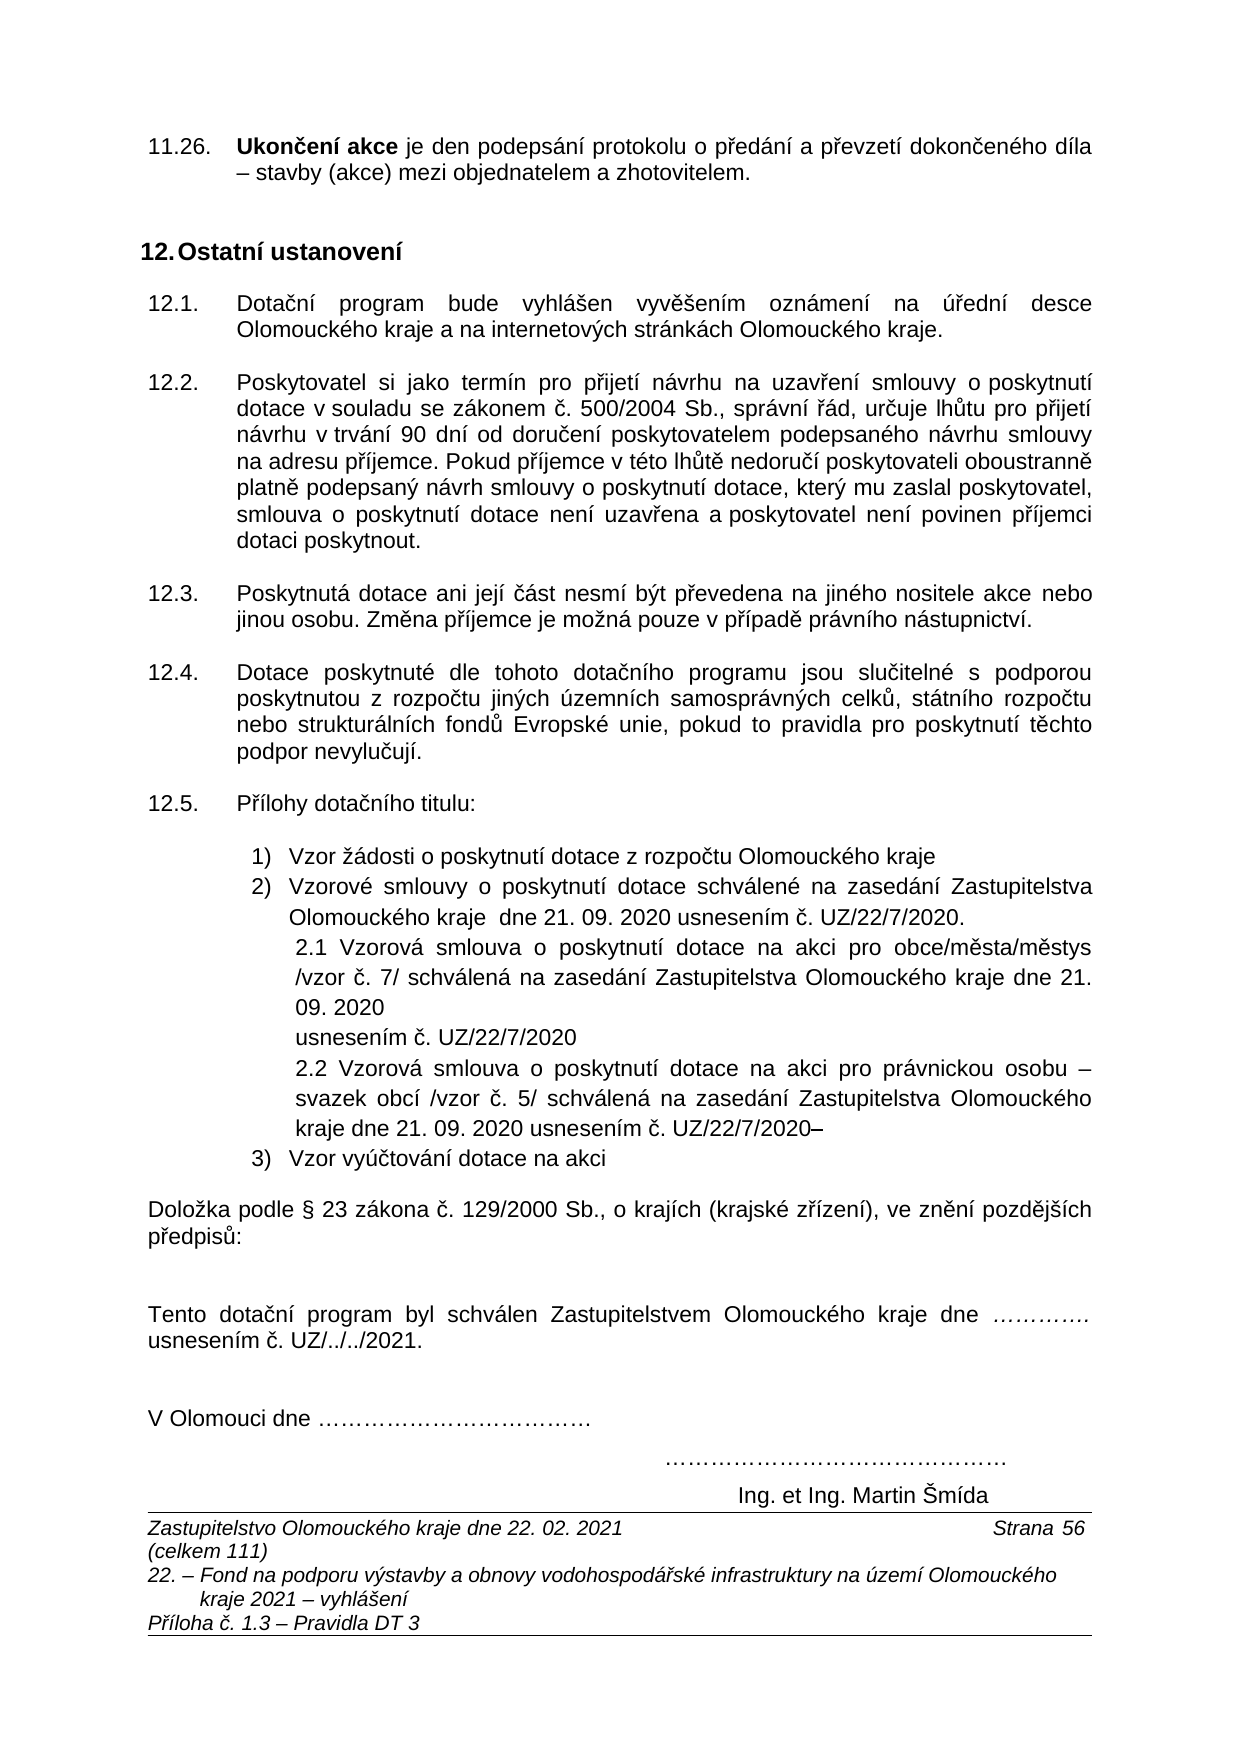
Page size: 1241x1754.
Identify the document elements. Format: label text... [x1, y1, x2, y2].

text ……………………………………… [148, 1443, 1092, 1470]
text Doložka podle § 23 zákona č. 129/2000 Sb., o krajích (krajské zřízení), ve znění pozdějších předpisů: [148, 1196, 1092, 1249]
text Ing. et Ing. Martin Šmída [148, 1482, 1092, 1509]
text Tento dotační program byl schválen Zastupitelstvem Olomouckého kraje dne …………. usnesením č. UZ/../../2021. [148, 1301, 1092, 1353]
list Vzorové smlouvy o poskytnutí dotace schválené na zasedání Zastupitelstva Olomouckého kraje dne 21. 09. 2020 usnesením č. UZ/22/7/2020. [251, 873, 1092, 930]
list Vzor žádosti o poskytnutí dotace z rozpočtu Olomouckého kraje [251, 843, 1092, 869]
list Dotační program bude vyhlášen vyvěšením oznámení na úřední desce Olomouckého kraje a na internetových stránkách Olomouckého kraje. [148, 290, 1092, 342]
list 2.1 Vzorová smlouva o poskytnutí dotace na akci pro obce/města/městys /vzor č. 7/ schválená na zasedání Zastupitelstva Olomouckého kraje dne 21. 09. 2020 [295, 934, 1092, 1021]
list Ostatní ustanovení [140, 237, 1092, 266]
text V Olomouci dne ……………………………… [148, 1404, 1092, 1431]
list Přílohy dotačního titulu: [148, 790, 1092, 817]
list Poskytovatel si jako termín pro přijetí návrhu na uzavření smlouvy o poskytnutí dotace v souladu se zákonem č. 500/2004 Sb., správní řád, určuje lhůtu pro přijetí návrhu v trvání 90 dní od doručení poskytovatelem podepsaného návrhu smlouvy na adresu příjemce. Pokud příjemce v této lhůtě nedoručí poskytovateli oboustranně platně podepsaný návrh smlouvy o poskytnutí dotace, který mu zaslal poskytovatel, smlouva o poskytnutí dotace není uzavřena a poskytovatel není povinen příjemci dotaci poskytnout. [148, 369, 1092, 553]
list 2.2 Vzorová smlouva o poskytnutí dotace na akci pro právnickou osobu – svazek obcí /vzor č. 5/ schválená na zasedání Zastupitelstva Olomouckého kraje dne 21. 09. 2020 usnesením č. UZ/22/7/2020 [295, 1054, 1092, 1141]
list usnesením č. UZ/22/7/2020 [295, 1024, 1092, 1051]
list Ukončení akce je den podepsání protokolu o předání a převzetí dokončeného díla – stavby (akce) mezi objednatelem a zhotovitelem. [148, 133, 1092, 186]
list Dotace poskytnuté dle tohoto dotačního programu jsou slučitelné s podporou poskytnutou z rozpočtu jiných územních samosprávných celků, státního rozpočtu nebo strukturálních fondů Evropské unie, pokud to pravidla pro poskytnutí těchto podpor nevylučují. [148, 659, 1092, 764]
list Poskytnutá dotace ani její část nesmí být převedena na jiného nositele akce nebo jinou osobu. Změna příjemce je možná pouze v případě právního nástupnictví. [148, 579, 1092, 632]
list Vzor vyúčtování dotace na akci [251, 1145, 1092, 1172]
